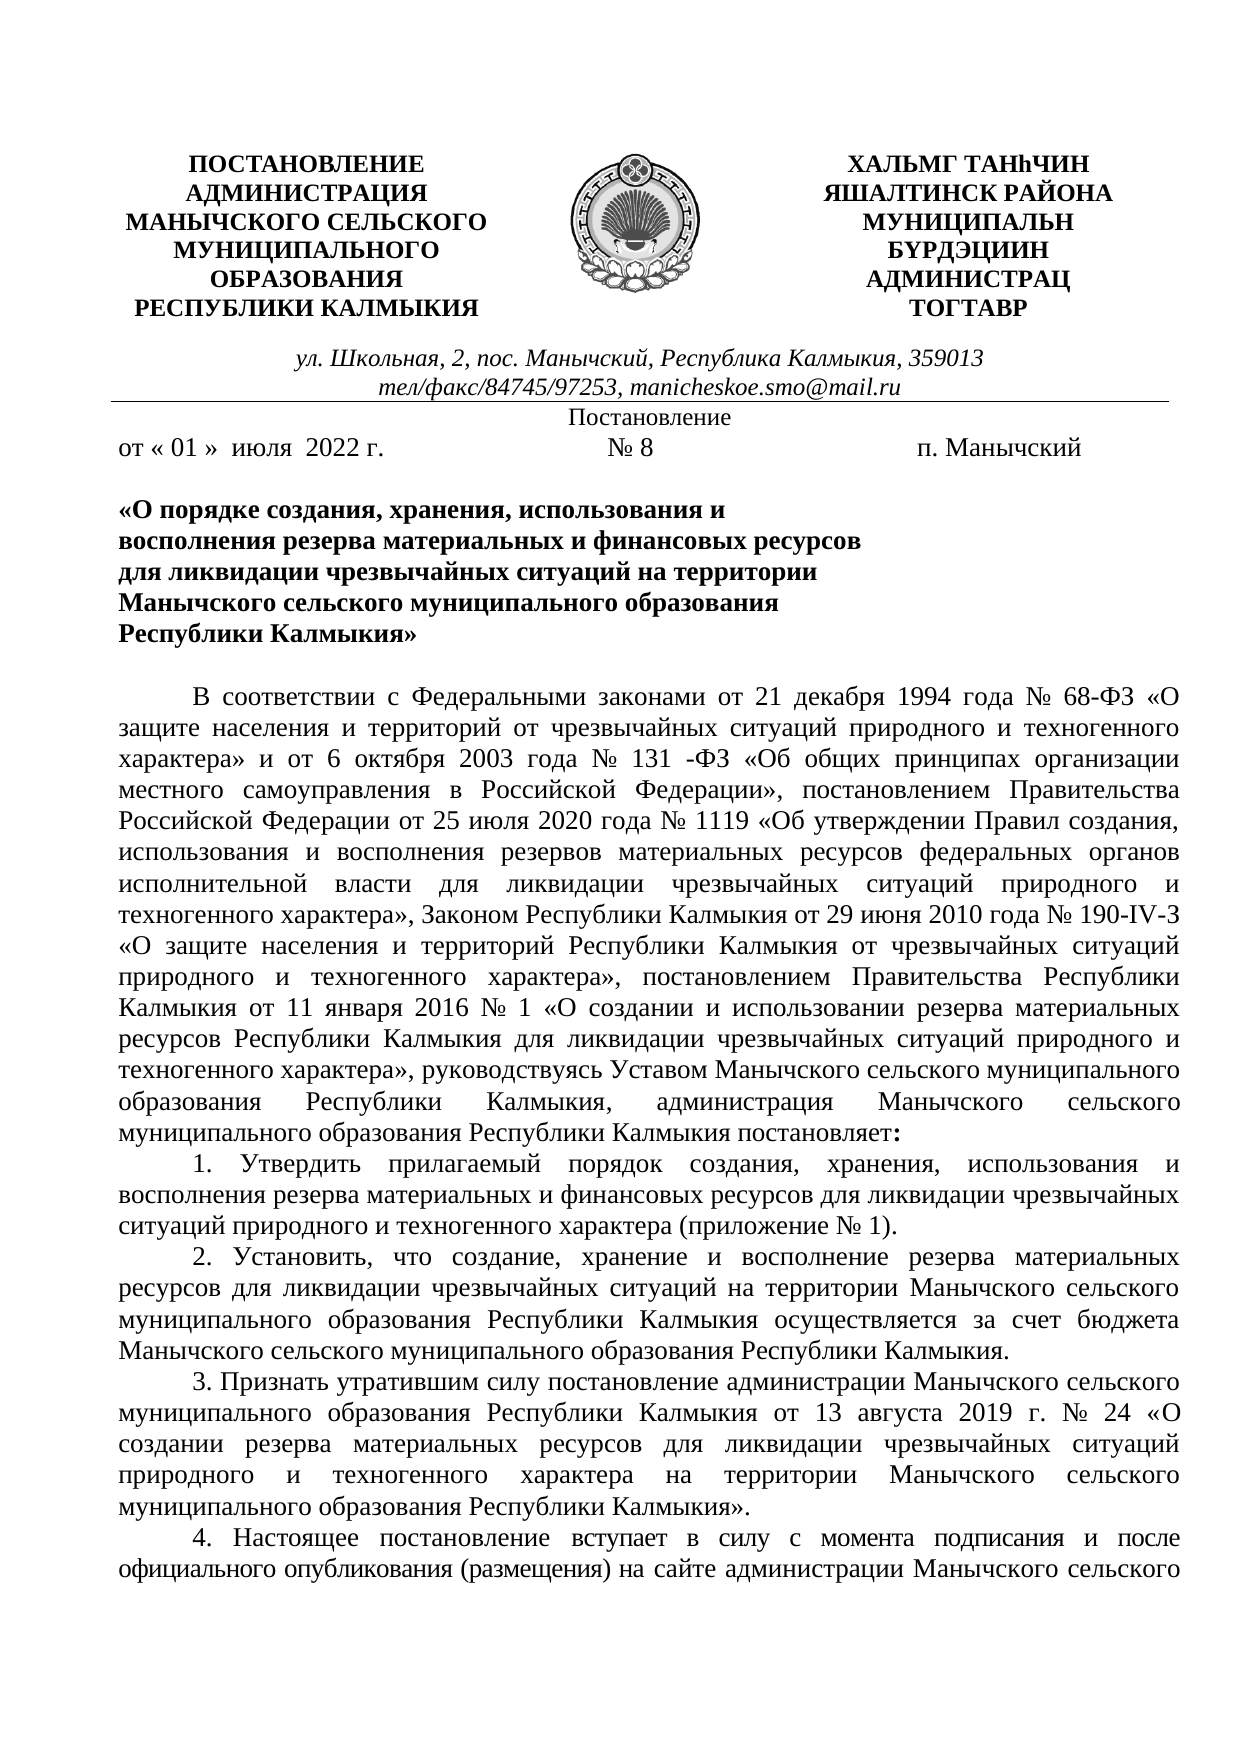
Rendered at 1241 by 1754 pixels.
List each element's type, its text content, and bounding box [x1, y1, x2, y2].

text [118, 1521, 1181, 1583]
picture [565, 149, 705, 295]
text 1. Утвердить прилагаемый порядок создания, хранения, использования и восполнения резерва материальных и финансовых ресурсов для ликвидации чрезвычайных ситуаций природного и техногенного характера (приложение № 1). [118, 1147, 1181, 1240]
text В соответствии с Федеральными законами от 21 декабря 1994 года № 68-ФЗ «О защите населения и территорий от чрезвычайных ситуаций природного и техногенного характера» и от 6 октября 2003 года № 131 -ФЗ «Об общих принципах организации местного самоуправления в Российской Федерации», постановлением Правительства Российской Федерации от 25 июля 2020 года № 1119 «Об утверждении Правил создания, использования и восполнения резервов материальных ресурсов федеральных органов исполнительной власти для ликвидации чрезвычайных ситуаций природного и техногенного характера», Законом Республики Калмыкия от 29 июня 2010 года № 190-IV-З «О защите населения и территорий Республики Калмыкия от чрезвычайных ситуаций природного и техногенного характера», постановлением Правительства Республики Калмыкия от 11 января 2016 № 1 «О создании и использовании резерва материальных ресурсов Республики Калмыкия для ликвидации чрезвычайных ситуаций природного и техногенного характера», руководствуясь Уставом Манычского сельского муниципального образования Республики Калмыкия, администрация Манычского сельского муниципального образования Республики Калмыкия постановляет: [118, 680, 1181, 1147]
text Манычского сельского муниципального образования [118, 586, 1181, 617]
table_cell ул. Школьная, 2, пос. Манычский, Республика Калмыкия, 359013 тел/факс/84745/97253, manicheskoe.smo@mail.ru [111, 322, 1168, 401]
text Постановление [118, 402, 1181, 431]
text 2. Установить, что создание, хранение и восполнение резерва материальных ресурсов для ликвидации чрезвычайных ситуаций на территории Манычского сельского муниципального образования Республики Калмыкия осуществляется за счет бюджета Манычского сельского муниципального образования Республики Калмыкия. [118, 1240, 1181, 1365]
table_header ПОСТАНОВЛЕНИЕ АДМИНИСТРАЦИЯ МАНЫЧСКОГО СЕЛЬСКОГО МУНИЦИПАЛЬНОГО ОБРАЗОВАНИЯ РЕСПУБЛИКИ КАЛМЫКИЯ [111, 149, 502, 322]
text 3. Признать утратившим силу постановление администрации Манычского сельского муниципального образования Республики Калмыкия от 13 августа 2019 г. № 24 «О создании резерва материальных ресурсов для ликвидации чрезвычайных ситуаций природного и техногенного характера на территории Манычского сельского муниципального образования Республики Калмыкия». [118, 1365, 1181, 1521]
text «О порядке создания, хранения, использования и [118, 493, 1181, 524]
text восполнения резерва материальных и финансовых ресурсов [118, 524, 1181, 555]
table_header [502, 149, 768, 322]
table_header ХАЛЬМГ ТАНhЧИН ЯШАЛТИНСК РАЙОНА МУНИЦИПАЛЬН БYРДЭЦИИН АДМИНИСТРАЦ ТОГТАВР [768, 149, 1168, 322]
text от « 01 » июля 2022 г. № 8 п. Манычский [118, 431, 1181, 462]
text для ликвидации чрезвычайных ситуаций на территории [118, 555, 1181, 586]
text Республики Калмыкия» [118, 617, 1181, 649]
